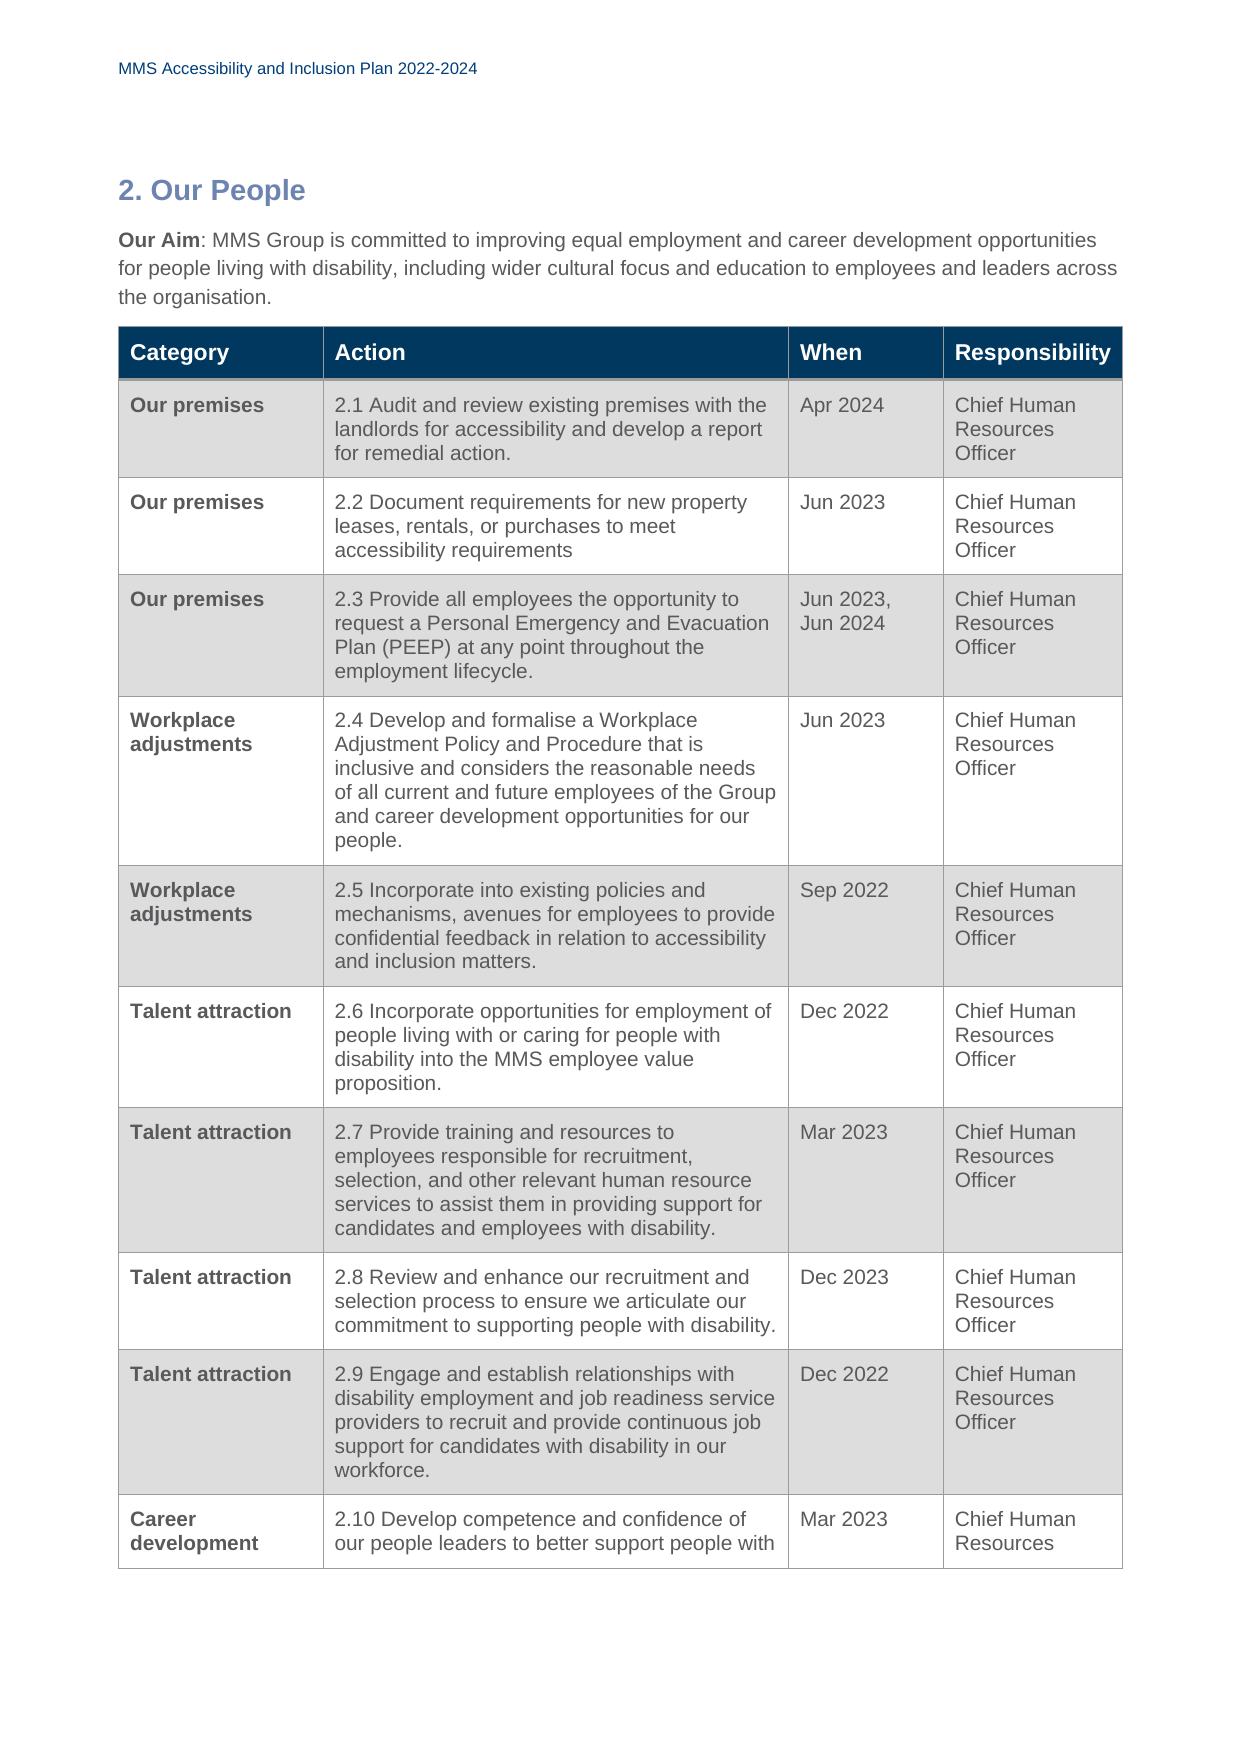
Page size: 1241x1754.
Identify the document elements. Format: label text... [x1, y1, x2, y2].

table_cell Talent attraction [119, 1350, 323, 1494]
table_cell Mar 2023 [789, 1108, 943, 1252]
table_cell 2.2 Document requirements for new property leases, rentals, or purchases to meet accessibility requirements [324, 478, 788, 574]
table_cell Dec 2022 [789, 1350, 943, 1494]
table_cell Talent attraction [119, 1108, 323, 1252]
table_cell Chief Human Resources Officer [944, 697, 1122, 864]
table_cell Jun 2023 [789, 697, 943, 864]
subtitle 2. Our People [118, 173, 1122, 206]
table_cell 2.6 Incorporate opportunities for employment of people living with or caring for people with disability into the MMS employee value proposition. [324, 987, 788, 1107]
table_cell Chief Human Resources Officer [944, 1495, 1122, 1567]
table_header Action [324, 327, 788, 378]
table_header Responsibility [944, 327, 1122, 378]
table_cell Our premises [119, 381, 323, 477]
table_cell Our premises [119, 575, 323, 696]
table_cell 2.9 Engage and establish relationships with disability employment and job readiness service providers to recruit and provide continuous job support for candidates with disability in our workforce. [324, 1350, 788, 1494]
table_header When [789, 327, 943, 378]
table_cell Career development [119, 1495, 323, 1567]
table_cell Workplace adjustments [119, 697, 323, 864]
table_cell Jun 2023, Jun 2024 [789, 575, 943, 696]
table_header Category [119, 327, 323, 378]
table_cell Dec 2022 [789, 987, 943, 1107]
table_cell Chief Human Resources Officer [944, 478, 1122, 574]
table_cell 2.1 Audit and review existing premises with the landlords for accessibility and develop a report for remedial action. [324, 381, 788, 477]
table_cell 2.7 Provide training and resources to employees responsible for recruitment, selection, and other relevant human resource services to assist them in providing support for candidates and employees with disability. [324, 1108, 788, 1252]
table_cell 2.8 Review and enhance our recruitment and selection process to ensure we articulate our commitment to supporting people with disability. [324, 1253, 788, 1349]
table_cell Dec 2023 [789, 1253, 943, 1349]
table_cell Chief Human Resources Officer [944, 575, 1122, 696]
table_cell 2.4 Develop and formalise a Workplace Adjustment Policy and Procedure that is inclusive and considers the reasonable needs of all current and future employees of the Group and career development opportunities for our people. [324, 697, 788, 864]
table_cell Mar 2023 [789, 1495, 943, 1567]
table_cell Our premises [119, 478, 323, 574]
table_cell Chief Human Resources Officer [944, 866, 1122, 986]
text Our Aim: MMS Group is committed to improving equal employment and career development opportunities for people living with disability, including wider cultural focus and education to employees and leaders across the organisation. [118, 227, 1122, 309]
table_cell Sep 2022 [789, 866, 943, 986]
table_cell 2.3 Provide all employees the opportunity to request a Personal Emergency and Evacuation Plan (PEEP) at any point throughout the employment lifecycle. [324, 575, 788, 696]
table_cell Chief Human Resources Officer [944, 1253, 1122, 1349]
table_cell Chief Human Resources Officer [944, 381, 1122, 477]
table_cell Chief Human Resources Officer [944, 987, 1122, 1107]
table_cell Jun 2023 [789, 478, 943, 574]
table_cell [324, 1495, 788, 1567]
table_cell Talent attraction [119, 987, 323, 1107]
table_cell Talent attraction [119, 1253, 323, 1349]
table_cell Workplace adjustments [119, 866, 323, 986]
table_cell 2.5 Incorporate into existing policies and mechanisms, avenues for employees to provide confidential feedback in relation to accessibility and inclusion matters. [324, 866, 788, 986]
table_cell Apr 2024 [789, 381, 943, 477]
table_cell Chief Human Resources Officer [944, 1350, 1122, 1494]
table_cell Chief Human Resources Officer [944, 1108, 1122, 1252]
